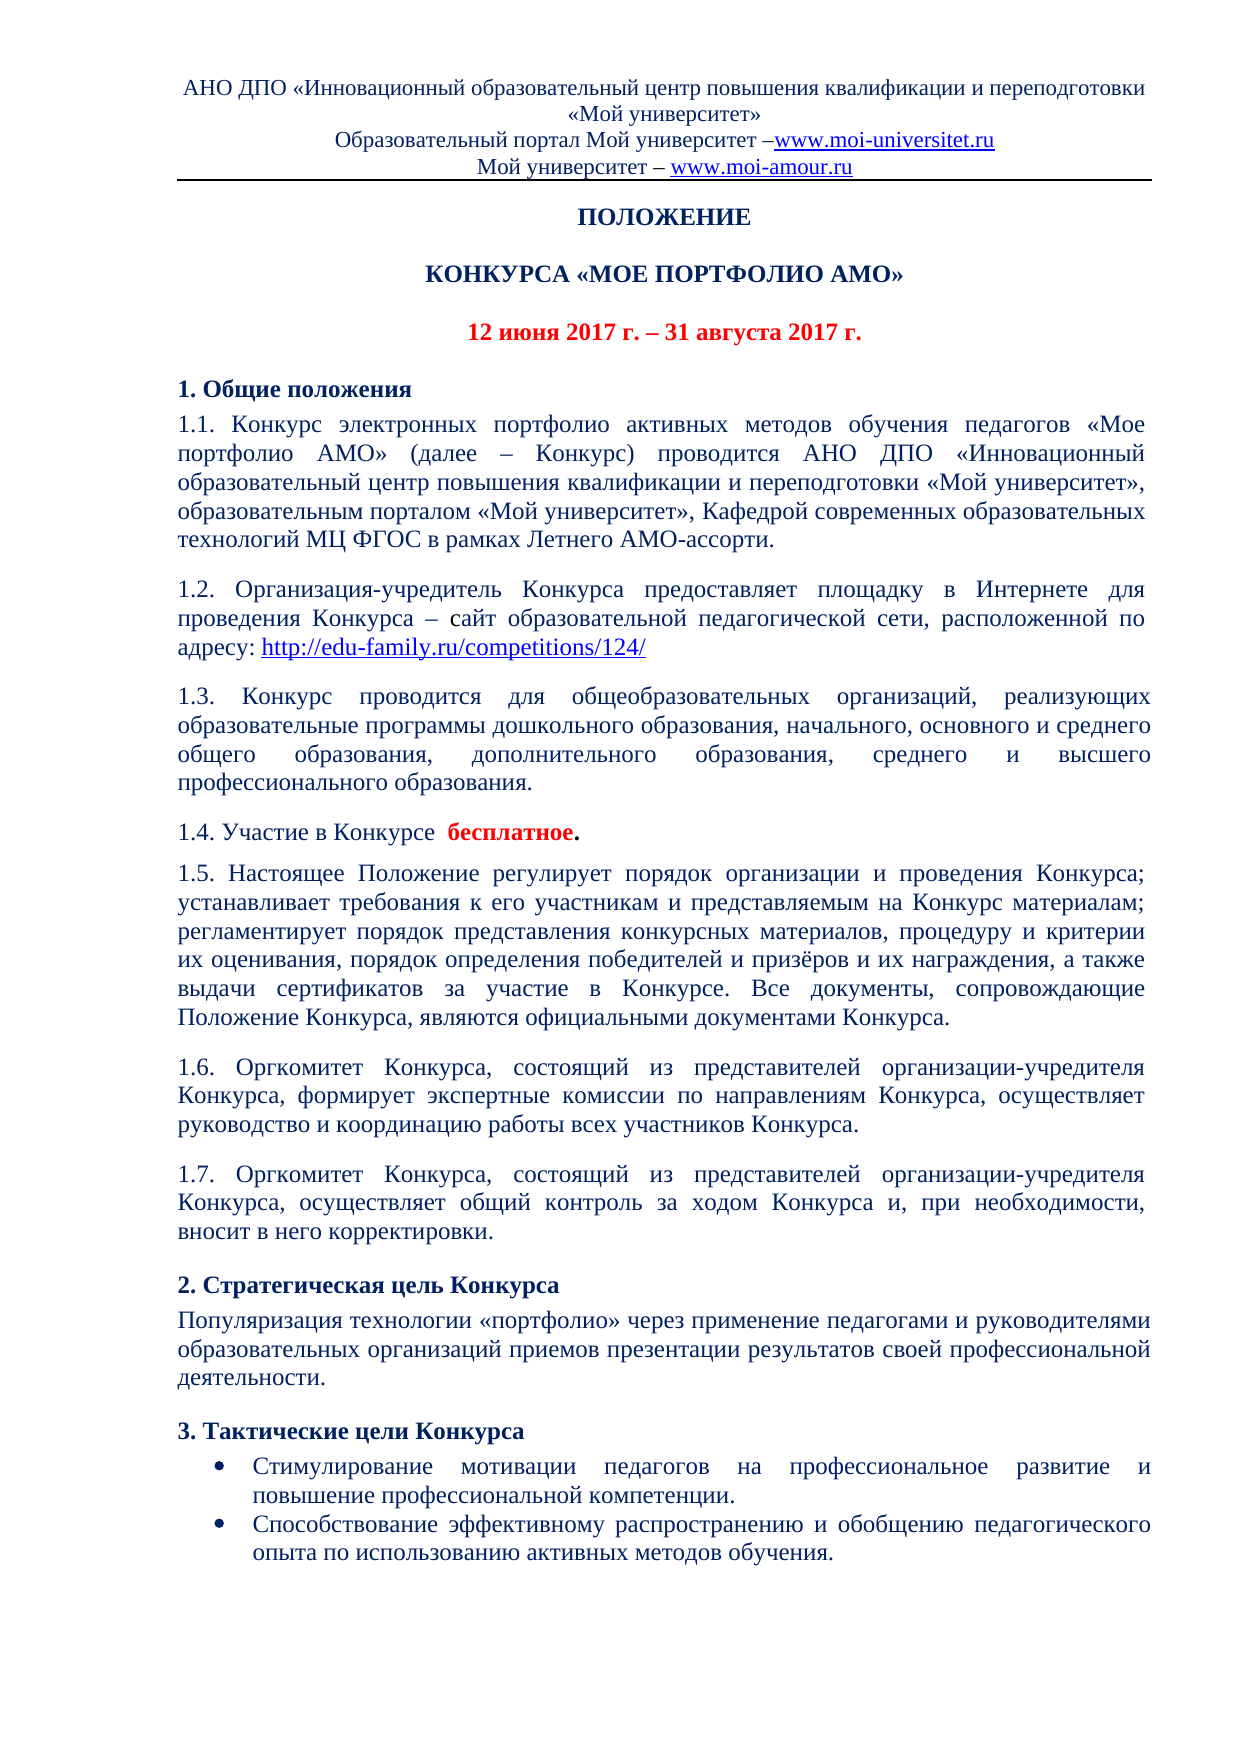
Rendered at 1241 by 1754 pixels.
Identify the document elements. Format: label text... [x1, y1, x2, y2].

subtitle ПОЛОЖЕНИЕ [177, 202, 1152, 230]
subtitle 3. Тактические цели Конкурса [177, 1416, 1152, 1445]
subtitle 2. Стратегическая цель Конкурса [177, 1270, 1152, 1299]
list Способствование эффективному распространению и обобщению педагогического опыта по использованию активных методов обучения. [215, 1509, 1152, 1566]
text 1.2. Организация-учредитель Конкурса предоставляет площадку в Интернете для проведения Конкурса – сайт образовательной педагогической сети, расположенной по адресу: http://edu-family.ru/competitions/124/ [177, 574, 1146, 660]
text 12 июня 2017 г. – 31 августа 2017 г. [177, 317, 1152, 345]
subtitle КОНКУРСА «МОЕ ПОРТФОЛИО АМО» [177, 259, 1152, 288]
list Стимулирование мотивации педагогов на профессиональное развитие и повышение профессиональной компетенции. [215, 1451, 1152, 1509]
text 1.4. Участие в Конкурсе бесплатное. [177, 817, 1152, 846]
text 1.1. Конкурс электронных портфолио активных методов обучения педагогов «Мое портфолио АМО» (далее – Конкурс) проводится АНО ДПО «Инновационный образовательный центр повышения квалификации и переподготовки «Мой университет», образовательным порталом «Мой университет», Кафедрой современных образовательных технологий МЦ ФГОС в рамках Летнего АМО-ассорти. [177, 409, 1146, 553]
text 1.6. Оргкомитет Конкурса, состоящий из представителей организации-учредителя Конкурса, формирует экспертные комиссии по направлениям Конкурса, осуществляет руководство и координацию работы всех участников Конкурса. [177, 1052, 1146, 1138]
text 1.5. Настоящее Положение регулирует порядок организации и проведения Конкурса; устанавливает требования к его участникам и представляемым на Конкурс материалам; регламентирует порядок представления конкурсных материалов, процедуру и критерии их оценивания, порядок определения победителей и призёров и их награждения, а также выдачи сертификатов за участие в Конкурсе. Все документы, сопровождающие Положение Конкурса, являются официальными документами Конкурса. [177, 858, 1146, 1031]
text 1.7. Оргкомитет Конкурса, состоящий из представителей организации-учредителя Конкурса, осуществляет общий контроль за ходом Конкурса и, при необходимости, вносит в него корректировки. [177, 1159, 1146, 1245]
subtitle 1. Общие положения [177, 374, 1152, 403]
text Популяризация технологии «портфолио» через применение педагогами и руководителями образовательных организаций приемов презентации результатов своей профессиональной деятельности. [177, 1305, 1152, 1391]
text 1.3. Конкурс проводится для общеобразовательных организаций, реализующих образовательные программы дошкольного образования, начального, основного и среднего общего образования, дополнительного образования, среднего и высшего профессионального образования. [177, 681, 1152, 796]
